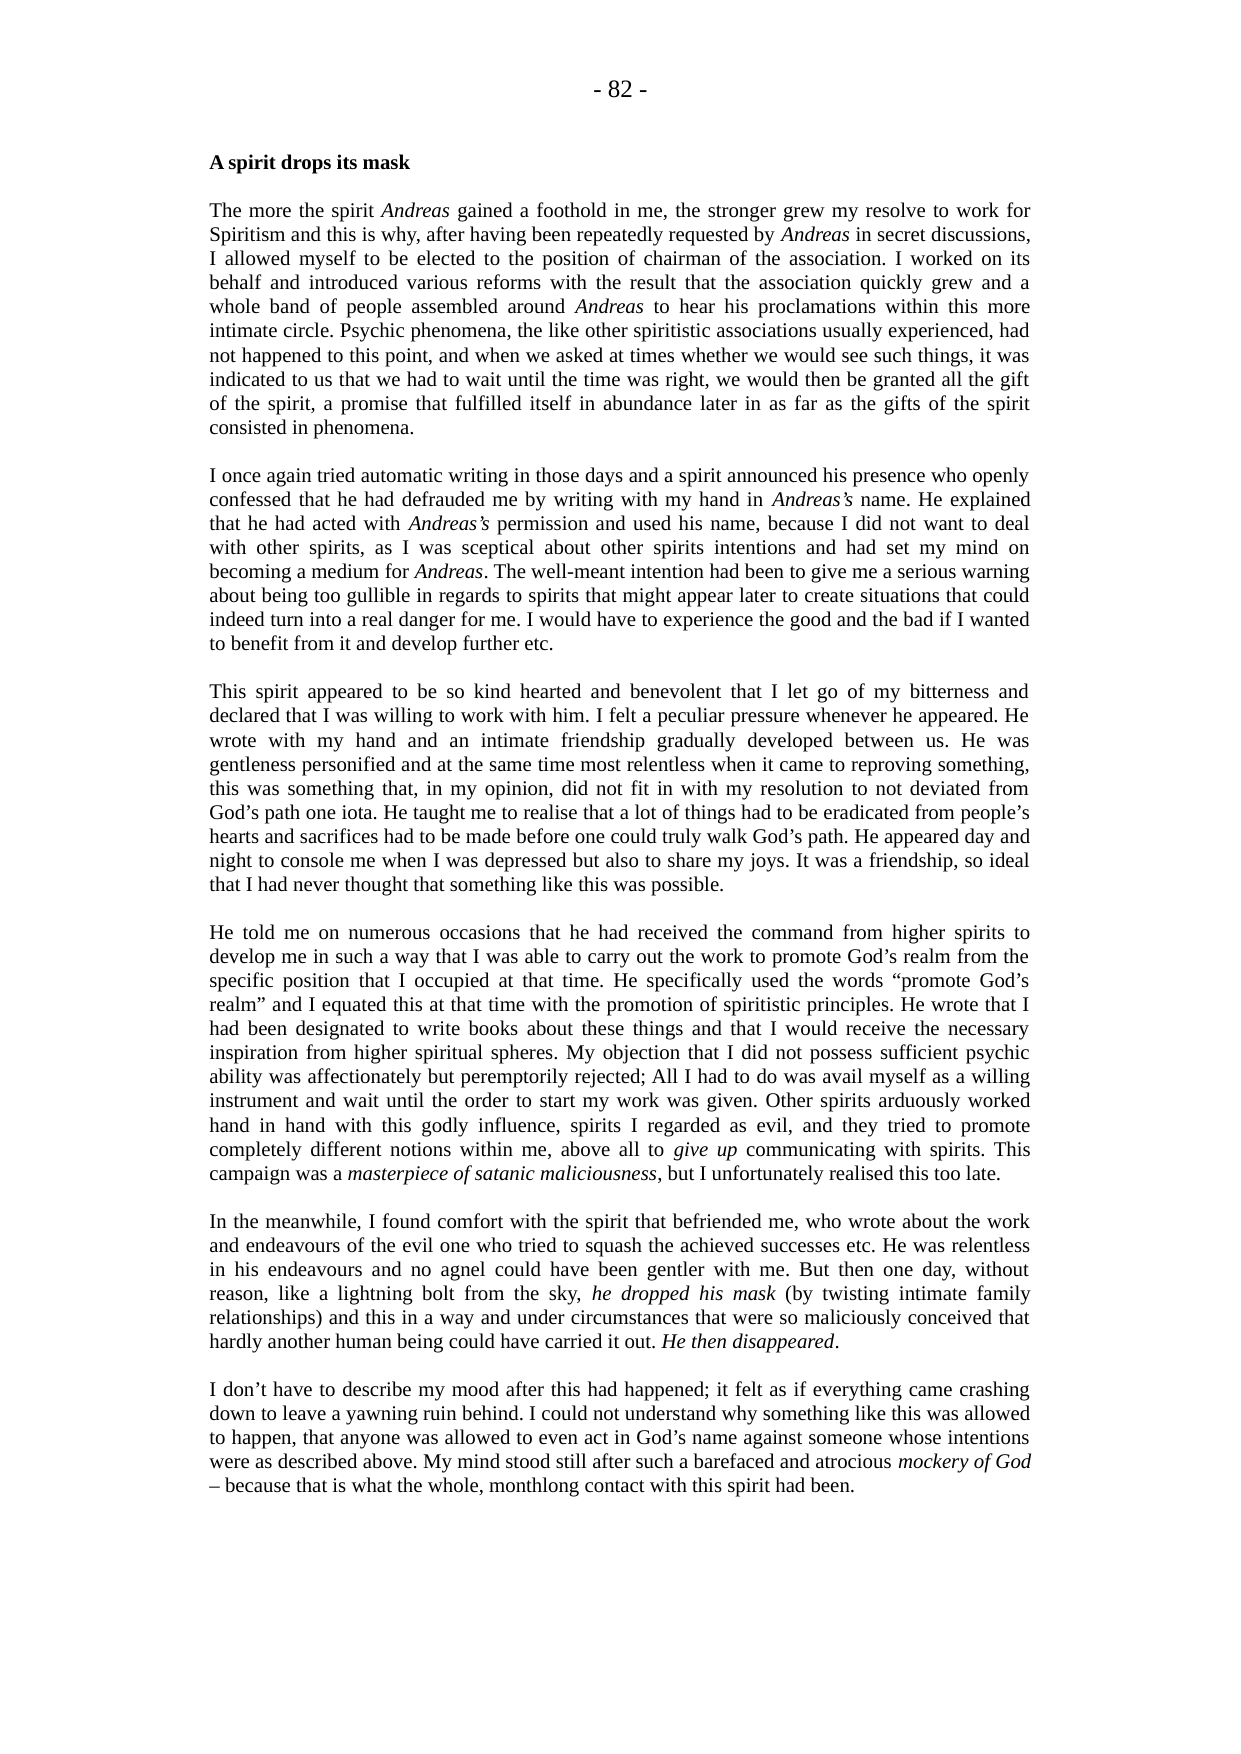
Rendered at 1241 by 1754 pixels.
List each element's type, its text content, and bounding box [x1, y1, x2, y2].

text This spirit appeared to be so kind hearted and benevolent that I let go of my bitterness and declared that I was willing to work with him. I felt a peculiar pressure whenever he appeared. He wrote with my hand and an intimate friendship gradually developed between us. He was gentleness personified and at the same time most relentless when it came to reproving something, this was something that, in my opinion, did not fit in with my resolution to not deviated from God’s path one iota. He taught me to realise that a lot of things had to be eradicated from people’s hearts and sacrifices had to be made before one could truly walk God’s path. He appeared day and night to console me when I was depressed but also to share my joys. It was a friendship, so ideal that I had never thought that something like this was possible. [209, 679, 1031, 896]
text He told me on numerous occasions that he had received the command from higher spirits to develop me in such a way that I was able to carry out the work to promote God’s realm from the specific position that I occupied at that time. He specifically used the words “promote God’s realm” and I equated this at that time with the promotion of spiritistic principles. He wrote that I had been designated to write books about these things and that I would receive the necessary inspiration from higher spiritual spheres. My objection that I did not possess sufficient psychic ability was affectionately but peremptorily rejected; All I had to do was avail myself as a willing instrument and wait until the order to start my work was given. Other spirits arduously worked hand in hand with this godly influence, spirits I regarded as evil, and they tried to promote completely different notions within me, above all to give up communicating with spirits. This campaign was a masterpiece of satanic maliciousness, but I unfortunately realised this too late. [209, 920, 1031, 1185]
text In the meanwhile, I found comfort with the spirit that befriended me, who wrote about the work and endeavours of the evil one who tried to squash the achieved successes etc. He was relentless in his endeavours and no agnel could have been gentler with me. But then one day, without reason, like a lightning bolt from the sky, he dropped his mask (by twisting intimate family relationships) and this in a way and under circumstances that were so maliciously conceived that hardly another human being could have carried it out. He then disappeared. [209, 1209, 1031, 1353]
text The more the spirit Andreas gained a foothold in me, the stronger grew my resolve to work for Spiritism and this is why, after having been repeatedly requested by Andreas in secret discussions, I allowed myself to be elected to the position of chairman of the association. I worked on its behalf and introduced various reforms with the result that the association quickly grew and a whole band of people assembled around Andreas to hear his proclamations within this more intimate circle. Psychic phenomena, the like other spiritistic associations usually experienced, had not happened to this point, and when we asked at times whether we would see such things, it was indicated to us that we had to wait until the time was right, we would then be granted all the gift of the spirit, a promise that fulfilled itself in abundance later in as far as the gifts of the spirit consisted in phenomena. [209, 198, 1031, 439]
text A spirit drops its mask [209, 150, 1031, 174]
text I once again tried automatic writing in those days and a spirit announced his presence who openly confessed that he had defrauded me by writing with my hand in Andreas’s name. He explained that he had acted with Andreas’s permission and used his name, because I did not want to deal with other spirits, as I was sceptical about other spirits intentions and had set my mind on becoming a medium for Andreas. The well-meant intention had been to give me a serious warning about being too gullible in regards to spirits that might appear later to create situations that could indeed turn into a real danger for me. I would have to experience the good and the bad if I wanted to benefit from it and develop further etc. [209, 463, 1031, 655]
text I don’t have to describe my mood after this had happened; it felt as if everything came crashing down to leave a yawning ruin behind. I could not understand why something like this was allowed to happen, that anyone was allowed to even act in God’s name against someone whose intentions were as described above. My mind stood still after such a barefaced and atrocious mockery of God – because that is what the whole, monthlong contact with this spirit had been. [209, 1377, 1031, 1497]
